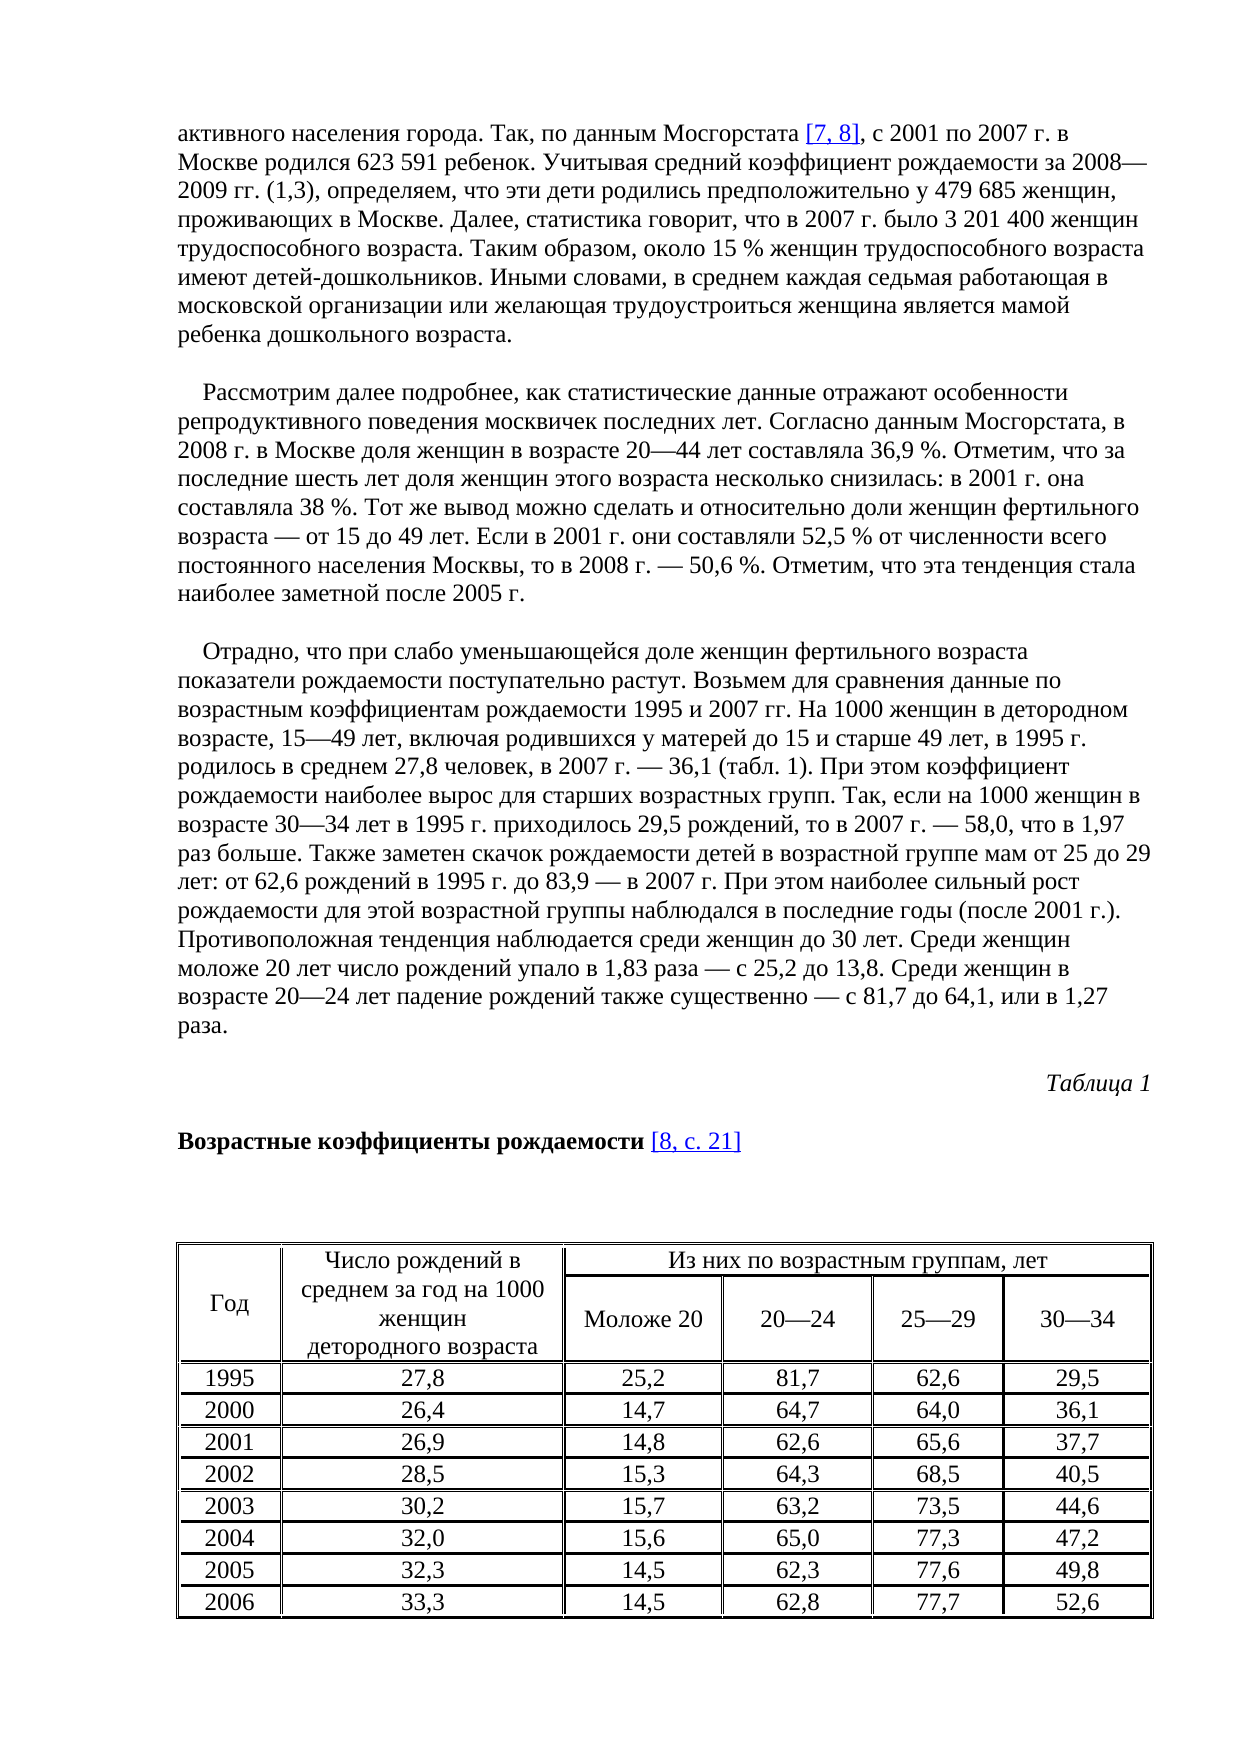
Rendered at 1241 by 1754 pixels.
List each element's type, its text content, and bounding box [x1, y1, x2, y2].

table_cell 14,8 [566, 1428, 721, 1456]
table_cell 20—24 [724, 1277, 871, 1360]
table_cell 2005 [179, 1552, 280, 1584]
table_cell 52,6 [1003, 1584, 1150, 1616]
table_cell 62,6 [874, 1364, 1002, 1392]
table_cell 65,0 [724, 1523, 871, 1552]
table_cell 2001 [179, 1424, 280, 1456]
table_cell 77,3 [874, 1523, 1002, 1552]
text Рассмотрим далее подробнее, как статистические данные отражают особенности репродуктивного поведения москвичек последних лет. Согласно данным Мосгорстата, в 2008 г. в Москве доля женщин в возрасте 20—44 лет составляла 36,9 %. Отметим, что за последние шесть лет доля женщин этого возраста несколько снизилась: в 2001 г. она составляла 38 %. Тот же вывод можно сделать и относительно доли женщин фертильного возраста — от 15 до 49 лет. Если в 2001 г. они составляли 52,5 % от численности всего постоянного населения Москвы, то в 2008 г. — 50,6 %. Отметим, что эта тенденция стала наиболее заметной после 2005 г. [177, 377, 1152, 607]
table_header Из них по возрастным группам, лет [564, 1245, 1150, 1274]
table_cell 64,0 [874, 1395, 1002, 1424]
table_cell 30—34 [1005, 1274, 1150, 1360]
table_cell 37,7 [1005, 1424, 1151, 1456]
table_header Число рождений в среднем за год на 1000 женщин детородного возраста [281, 1243, 564, 1360]
table_cell 47,2 [1005, 1520, 1150, 1552]
table_cell 15,3 [566, 1459, 721, 1488]
table_cell 2000 [179, 1392, 280, 1424]
table_cell 62,3 [724, 1555, 871, 1584]
table_cell 2004 [179, 1520, 280, 1552]
text Таблица 1 [177, 1068, 1152, 1097]
table_cell 26,9 [283, 1428, 562, 1456]
table_cell 30,2 [283, 1492, 562, 1520]
table_cell 49,8 [1005, 1552, 1150, 1584]
table_cell 14,5 [564, 1587, 723, 1616]
table_cell 62,6 [724, 1428, 871, 1456]
table_cell 15,7 [566, 1492, 721, 1520]
table_cell 26,4 [283, 1395, 562, 1424]
table_cell 2003 [179, 1488, 280, 1520]
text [177, 118, 1152, 348]
table_cell 33,3 [281, 1584, 564, 1616]
table_cell 40,5 [1005, 1456, 1150, 1488]
text Отрадно, что при слабо уменьшающейся доле женщин фертильного возраста показатели рождаемости поступательно растут. Возьмем для сравнения данные по возрастным коэффициентам рождаемости 1995 и 2007 гг. На 1000 женщин в детородном возрасте, 15—49 лет, включая родившихся у матерей до 15 и старше 49 лет, в 1995 г. родилось в среднем 27,8 человек, в 2007 г. — 36,1 (табл. 1). При этом коэффициент рождаемости наиболее вырос для старших возрастных групп. Так, если на 1000 женщин в возрасте 30—34 лет в 1995 г. приходилось 29,5 рождений, то в 2007 г. — 58,0, что в 1,97 раз больше. Также заметен скачок рождаемости детей в возрастной группе мам от 25 до 29 лет: от 62,6 рождений в 1995 г. до 83,9 — в 2007 г. При этом наиболее сильный рост рождаемости для этой возрастной группы наблюдался в последние годы (после 2001 г.). Противоположная тенденция наблюдается среди женщин до 30 лет. Среди женщин моложе 20 лет число рождений упало в 1,83 раза — с 25,2 до 13,8. Среди женщин в возрасте 20—24 лет падение рождений также существенно — с 81,7 до 64,1, или в 1,27 раза. [177, 636, 1152, 1039]
table_cell 36,1 [1005, 1392, 1150, 1424]
table_cell 14,5 [566, 1555, 721, 1584]
table_cell 73,5 [874, 1492, 1002, 1520]
table_cell Моложе 20 [566, 1277, 721, 1360]
table_cell 32,3 [283, 1555, 562, 1584]
table_cell 32,0 [283, 1523, 562, 1552]
table_cell 44,6 [1005, 1488, 1151, 1520]
table_cell 77,6 [874, 1555, 1002, 1584]
table_cell 81,7 [724, 1364, 871, 1392]
table_cell 62,8 [723, 1587, 873, 1616]
table_cell 1995 [179, 1360, 280, 1392]
table_cell 27,8 [283, 1364, 562, 1392]
table_cell 68,5 [874, 1459, 1002, 1488]
table_cell 25,2 [566, 1364, 721, 1392]
text Возрастные коэффициенты рождаемости [8, c. 21] [177, 1126, 1152, 1155]
table_cell 64,7 [724, 1395, 871, 1424]
table_cell 14,7 [566, 1395, 721, 1424]
table_cell 64,3 [724, 1459, 871, 1488]
table_cell 65,6 [874, 1428, 1002, 1456]
table_cell 28,5 [283, 1459, 562, 1488]
table_cell 63,2 [724, 1492, 871, 1520]
table_cell 77,7 [873, 1587, 1003, 1616]
table_cell 2006 [179, 1584, 281, 1616]
table_cell 25—29 [874, 1277, 1002, 1360]
table_cell 29,5 [1005, 1360, 1151, 1392]
table_cell 15,6 [566, 1523, 721, 1552]
table_cell 2002 [179, 1456, 280, 1488]
table_header Год [179, 1245, 281, 1360]
